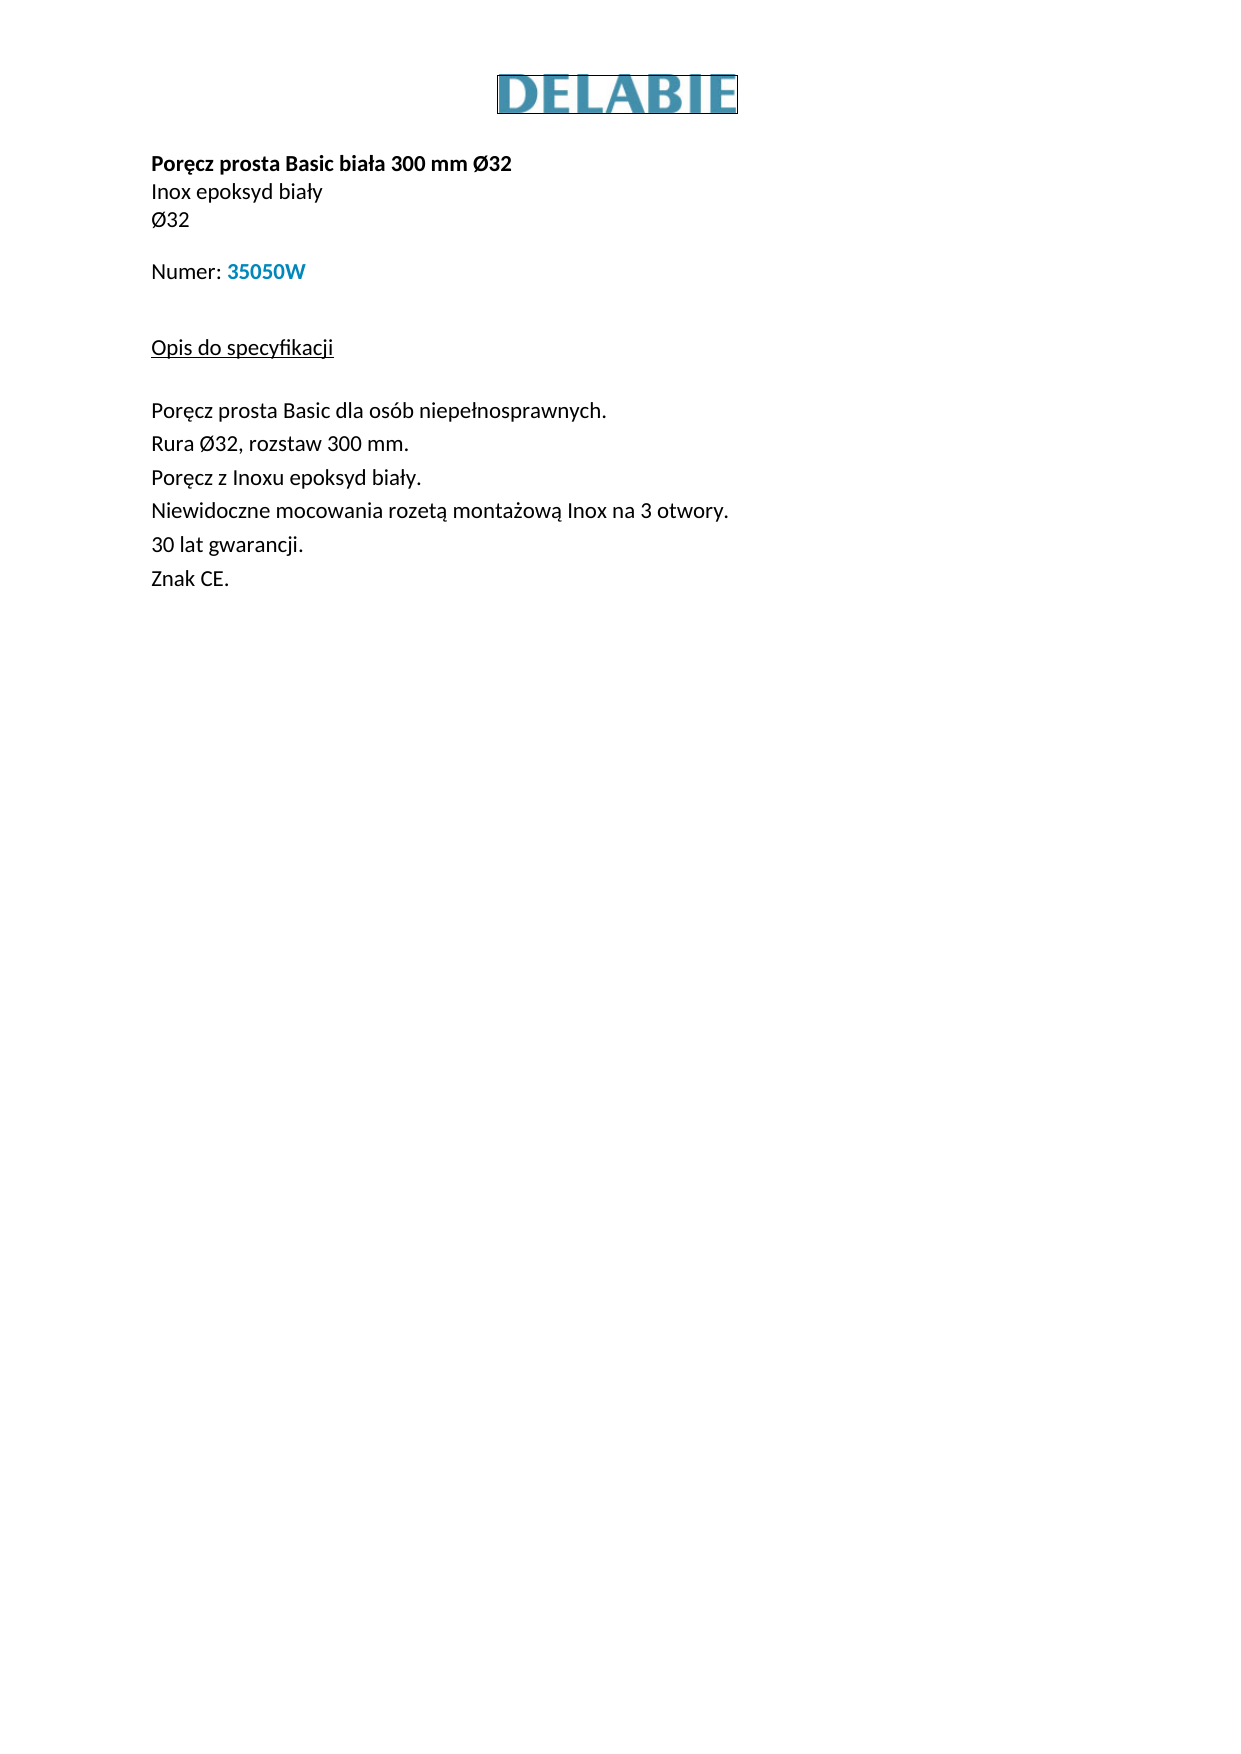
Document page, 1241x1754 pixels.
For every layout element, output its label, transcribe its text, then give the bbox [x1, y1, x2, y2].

text Rura Ø32, rozstaw 300 mm. [151, 429, 1084, 458]
text Znak CE. [151, 564, 1084, 592]
text Poręcz prosta Basic biała 300 mm Ø32 [151, 149, 1084, 177]
text Opis do specyfikacji [151, 333, 1084, 361]
text 30 lat gwarancji. [151, 530, 1084, 558]
text Niewidoczne mocowania rozetą montażową Inox na 3 otwory. [151, 497, 1084, 525]
text Inox epoksyd biały [151, 177, 1084, 205]
text Poręcz z Inoxu epoksyd biały. [151, 463, 1084, 491]
text Numer: 35050W [151, 257, 1084, 285]
text Poręcz prosta Basic dla osób niepełnosprawnych. [151, 396, 1084, 424]
text Ø32 [151, 205, 1084, 233]
picture [498, 76, 737, 113]
